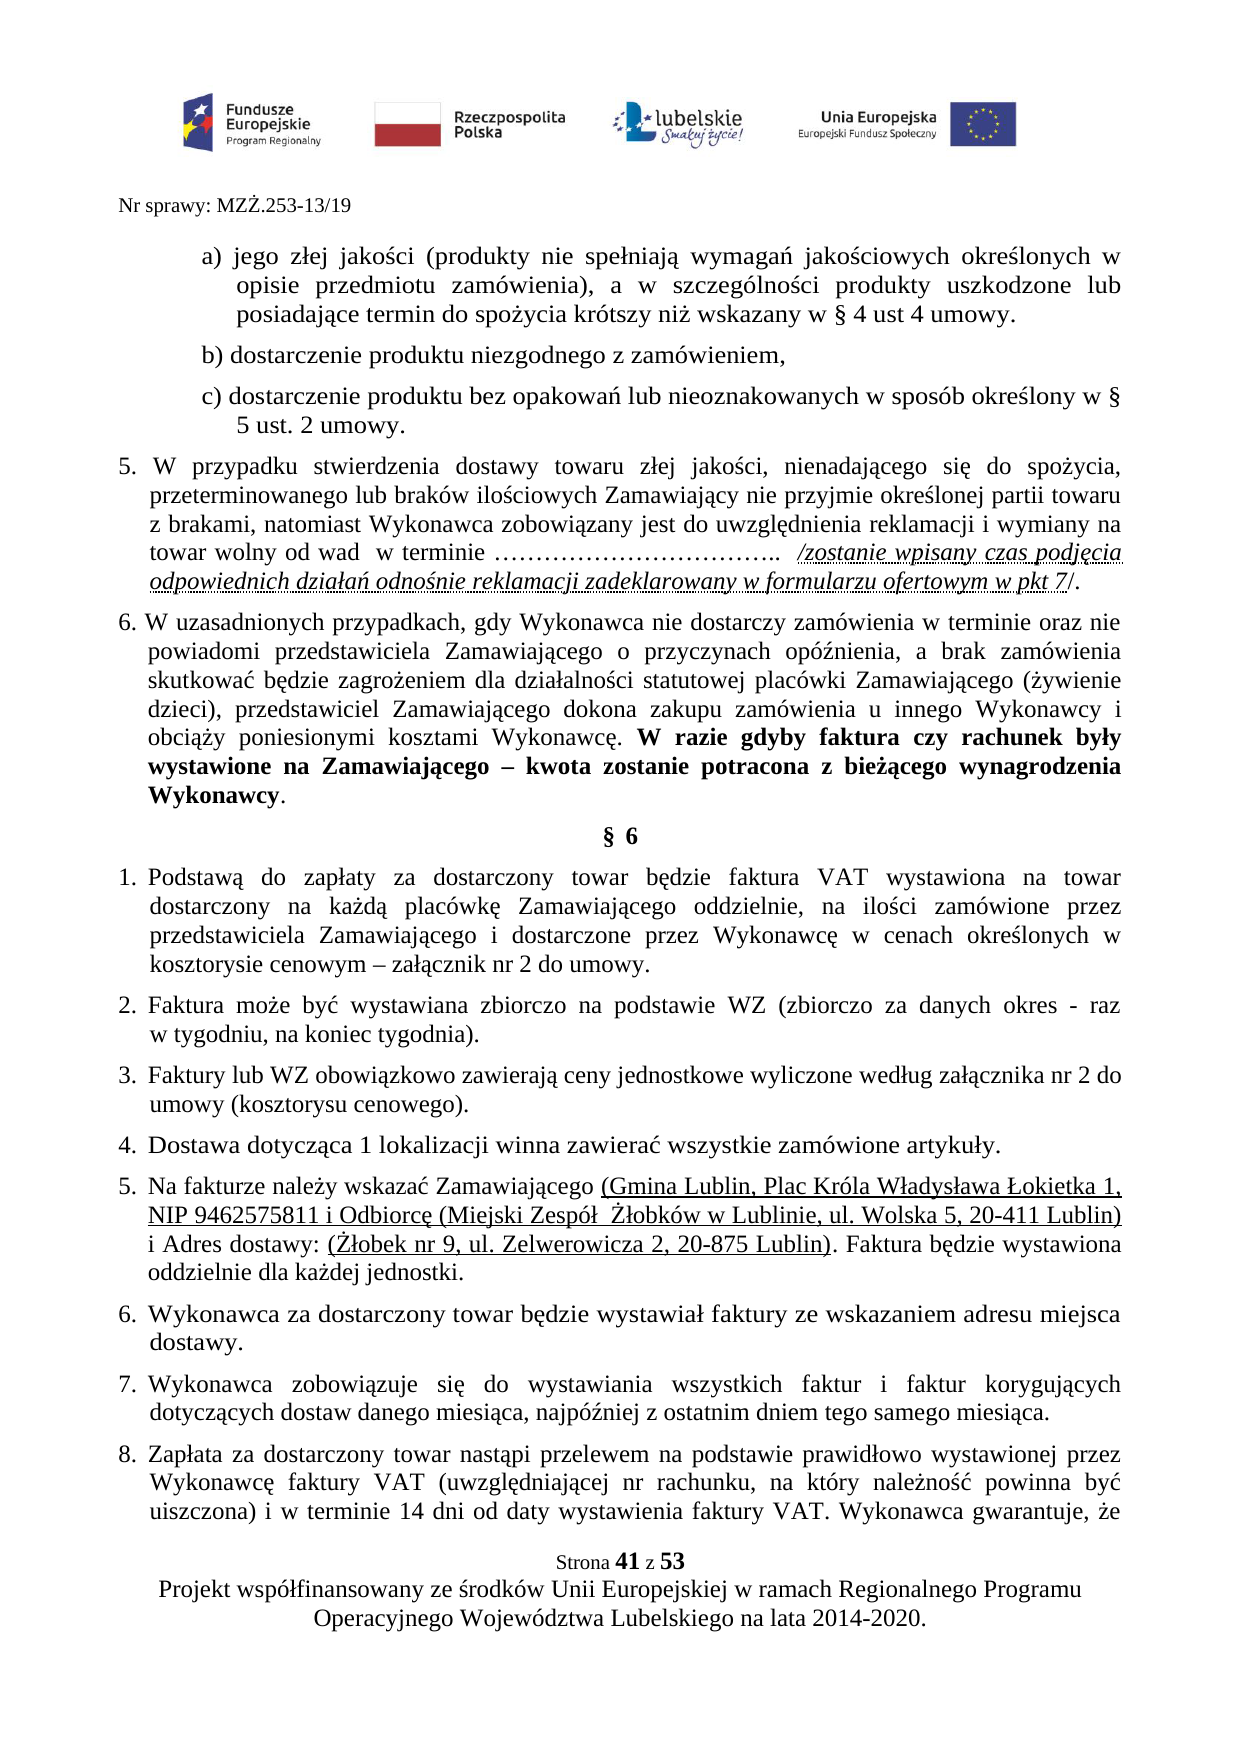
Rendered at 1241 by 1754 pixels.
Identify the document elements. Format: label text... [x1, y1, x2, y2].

list Wykonawca zobowiązuje się do wystawiania wszystkich faktur i faktur korygujących dotyczących dostaw danego miesiąca, najpóźniej z ostatnim dniem tego samego miesiąca. [118, 1369, 1122, 1426]
text c) dostarczenie produktu bez opakowań lub nieoznakowanych w sposób określony w § 5 ust. 2 umowy. [201, 381, 1122, 439]
text § 6 [118, 821, 1122, 850]
list Podstawą do zapłaty za dostarczony towar będzie faktura VAT wystawiona na towar dostarczony na każdą placówkę Zamawiającego oddzielnie, na ilości zamówione przez przedstawiciela Zamawiającego i dostarczone przez Wykonawcę w cenach określonych w kosztorysie cenowym – załącznik nr 2 do umowy. [118, 862, 1122, 977]
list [118, 1439, 1122, 1525]
text b) dostarczenie produktu niezgodnego z zamówieniem, [201, 340, 1122, 369]
list Dostawa dotycząca 1 lokalizacji winna zawierać wszystkie zamówione artykuły. [118, 1130, 1122, 1159]
text 6. W uzasadnionych przypadkach, gdy Wykonawca nie dostarczy zamówienia w terminie oraz nie powiadomi przedstawiciela Zamawiającego o przyczynach opóźnienia, a brak zamówienia skutkować będzie zagrożeniem dla działalności statutowej placówki Zamawiającego (żywienie dzieci), przedstawiciel Zamawiającego dokona zakupu zamówienia u innego Wykonawcy i obciąży poniesionymi kosztami Wykonawcę. W razie gdyby faktura czy rachunek były wystawione na Zamawiającego – kwota zostanie potracona z bieżącego wynagrodzenia Wykonawcy. [118, 607, 1122, 809]
list Na fakturze należy wskazać Zamawiającego (Gmina Lublin, Plac Króla Władysława Łokietka 1, NIP 9462575811 i Odbiorcę (Miejski Zespół Żłobków w Lublinie, ul. Wolska 5, 20-411 Lublin) i Adres dostawy: (Żłobek nr 9, ul. Zelwerowicza 2, 20-875 Lublin). Faktura będzie wystawiona oddzielnie dla każdej jednostki. [118, 1171, 1122, 1286]
list Faktura może być wystawiana zbiorczo na podstawie WZ (zbiorczo za danych okres - raz w tygodniu, na koniec tygodnia). [118, 990, 1122, 1047]
text a) jego złej jakości (produkty nie spełniają wymagań jakościowych określonych w opisie przedmiotu zamówienia), a w szczególności produkty uszkodzone lub posiadające termin do spożycia krótszy niż wskazany w § 4 ust 4 umowy. [201, 241, 1122, 327]
text 5. W przypadku stwierdzenia dostawy towaru złej jakości, nienadającego się do spożycia, przeterminowanego lub braków ilościowych Zamawiający nie przyjmie określonej partii towaru z brakami, natomiast Wykonawca zobowiązany jest do uwzględnienia reklamacji i wymiany na towar wolny od wad w terminie …………………………….. /zostanie wpisany czas podjęcia odpowiednich działań odnośnie reklamacji zadeklarowany w formularzu ofertowym w pkt 7/. [118, 451, 1122, 595]
list Wykonawca za dostarczony towar będzie wystawiał faktury ze wskazaniem adresu miejsca dostawy. [118, 1299, 1122, 1356]
list Faktury lub WZ obowiązkowo zawierają ceny jednostkowe wyliczone według załącznika nr 2 do umowy (kosztorysu cenowego). [118, 1060, 1122, 1117]
